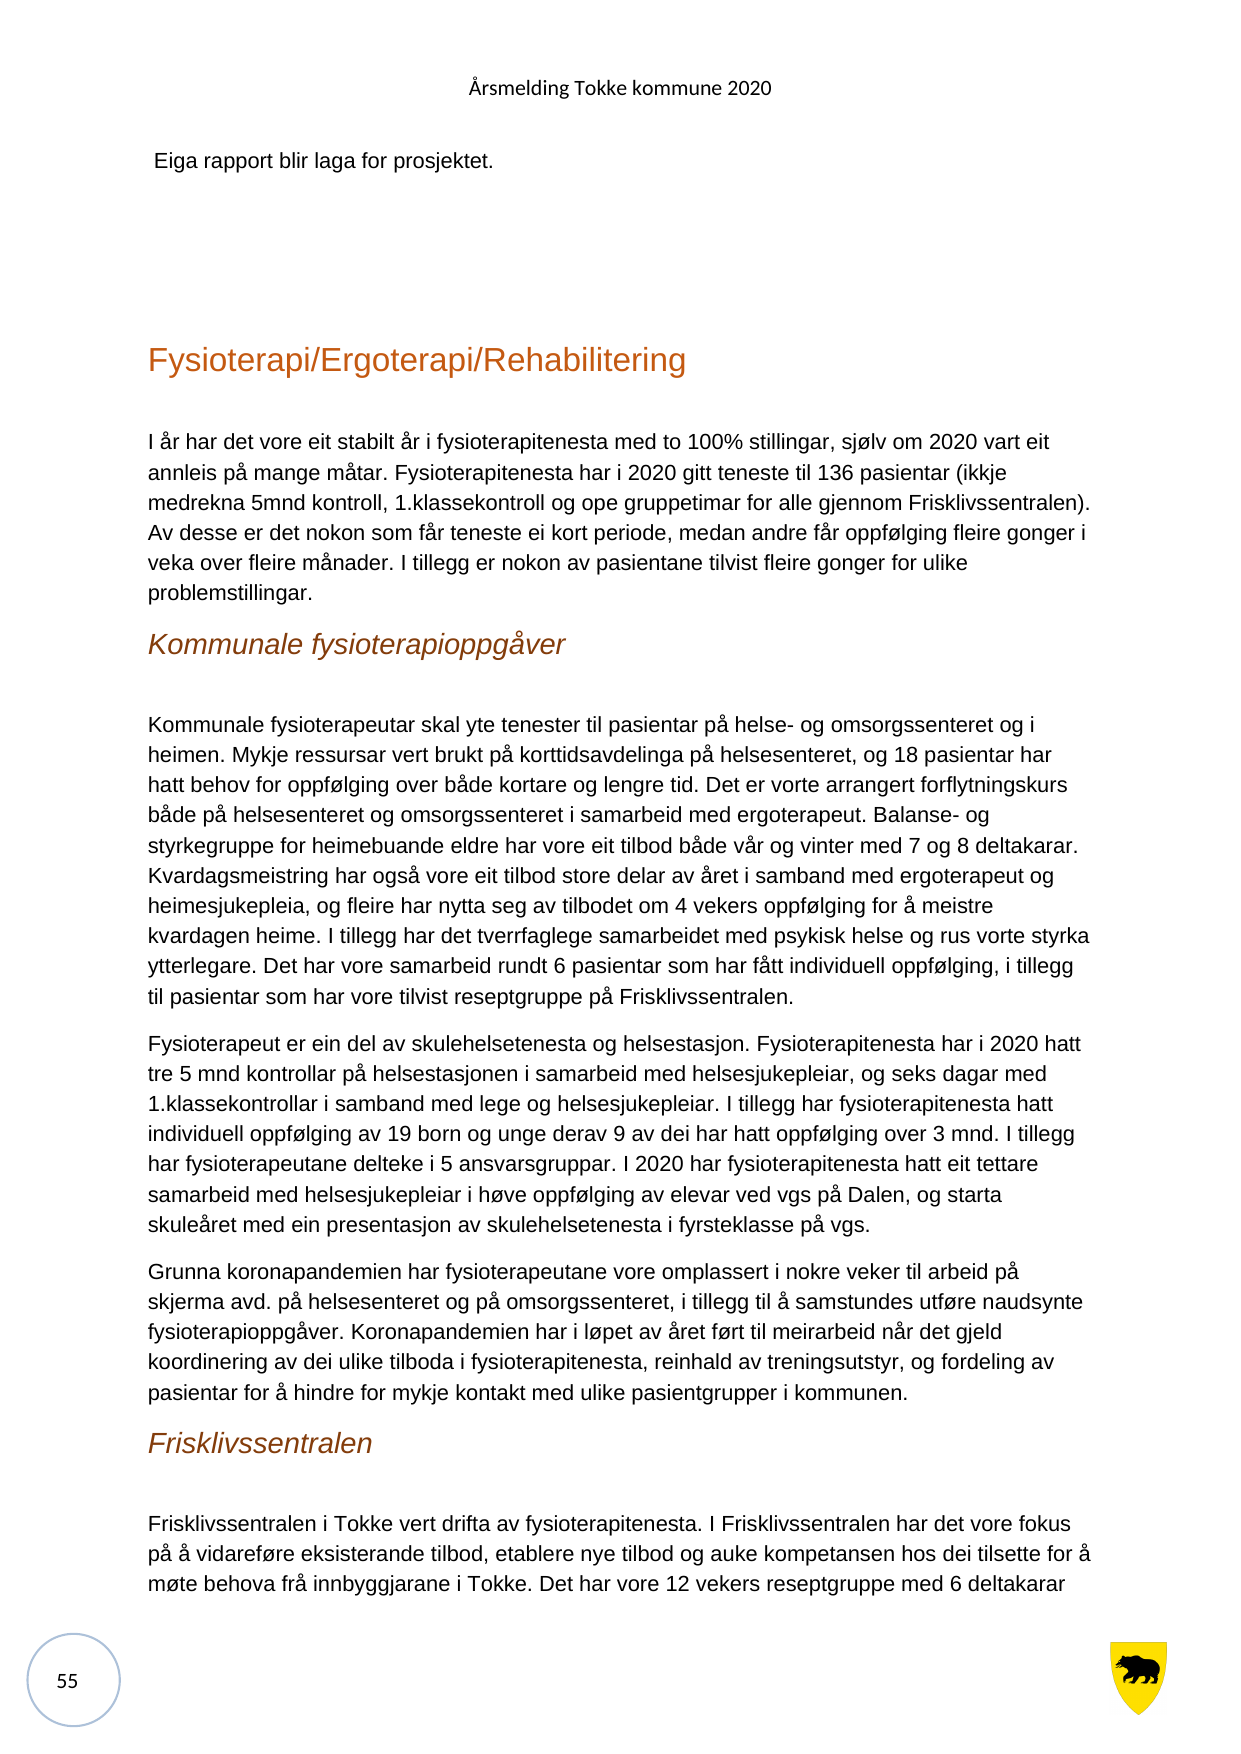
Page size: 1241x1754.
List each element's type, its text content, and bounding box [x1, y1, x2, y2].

text I år har det vore eit stabilt år i fysioterapitenesta med to 100% stillingar, sjølv om 2020 vart eit annleis på mange måtar. Fysioterapitenesta har i 2020 gitt teneste til 136 pasientar (ikkje medrekna 5mnd kontroll, 1.klassekontroll og ope gruppetimar for alle gjennom Frisklivssentralen). Av desse er det nokon som får teneste ei kort periode, medan andre får oppfølging fleire gonger i veka over fleire månader. I tillegg er nokon av pasientane tilvist fleire gonger for ulike problemstillingar. [148, 429, 1093, 605]
text Eiga rapport blir laga for prosjektet. [148, 148, 1093, 173]
text Grunna koronapandemien har fysioterapeutane vore omplassert i nokre veker til arbeid på skjerma avd. på helsesenteret og på omsorgssenteret, i tillegg til å samstundes utføre naudsynte fysioterapioppgåver. Koronapandemien har i løpet av året ført til meirarbeid når det gjeld koordinering av dei ulike tilboda i fysioterapitenesta, reinhald av treningsutstyr, og fordeling av pasientar for å hindre for mykje kontakt med ulike pasientgrupper i kommunen. [148, 1258, 1093, 1404]
text Kommunale fysioterapeutar skal yte tenester til pasientar på helse- og omsorgssenteret og i heimen. Mykje ressursar vert brukt på korttidsavdelinga på helsesenteret, og 18 pasientar har hatt behov for oppfølging over både kortare og lengre tid. Det er vorte arrangert forflytningskurs både på helsesenteret og omsorgssenteret i samarbeid med ergoterapeut. Balanse- og styrkegruppe for heimebuande eldre har vore eit tilbod både vår og vinter med 7 og 8 deltakarar. Kvardagsmeistring har også vore eit tilbod store delar av året i samband med ergoterapeut og heimesjukepleia, og fleire har nytta seg av tilbodet om 4 vekers oppfølging for å meistre kvardagen heime. I tillegg har det tverrfaglege samarbeidet med psykisk helse og rus vorte styrka ytterlegare. Det har vore samarbeid rundt 6 pasientar som har fått individuell oppfølging, i tillegg til pasientar som har vore tilvist reseptgruppe på Frisklivssentralen. [148, 712, 1093, 1009]
picture [1109, 1642, 1168, 1715]
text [148, 1511, 1093, 1596]
subtitle Frisklivssentralen [148, 1426, 1093, 1460]
subtitle Kommunale fysioterapioppgåver [148, 627, 1093, 661]
subtitle Fysioterapi/Ergoterapi/Rehabilitering [148, 340, 1093, 378]
text Fysioterapeut er ein del av skulehelsetenesta og helsestasjon. Fysioterapitenesta har i 2020 hatt tre 5 mnd kontrollar på helsestasjonen i samarbeid med helsesjukepleiar, og seks dagar med 1.klassekontrollar i samband med lege og helsesjukepleiar. I tillegg har fysioterapitenesta hatt individuell oppfølging av 19 born og unge derav 9 av dei har hatt oppfølging over 3 mnd. I tillegg har fysioterapeutane delteke i 5 ansvarsgruppar. I 2020 har fysioterapitenesta hatt eit tettare samarbeid med helsesjukepleiar i høve oppfølging av elevar ved vgs på Dalen, og starta skuleåret med ein presentasjon av skulehelsetenesta i fyrsteklasse på vgs. [148, 1030, 1093, 1237]
